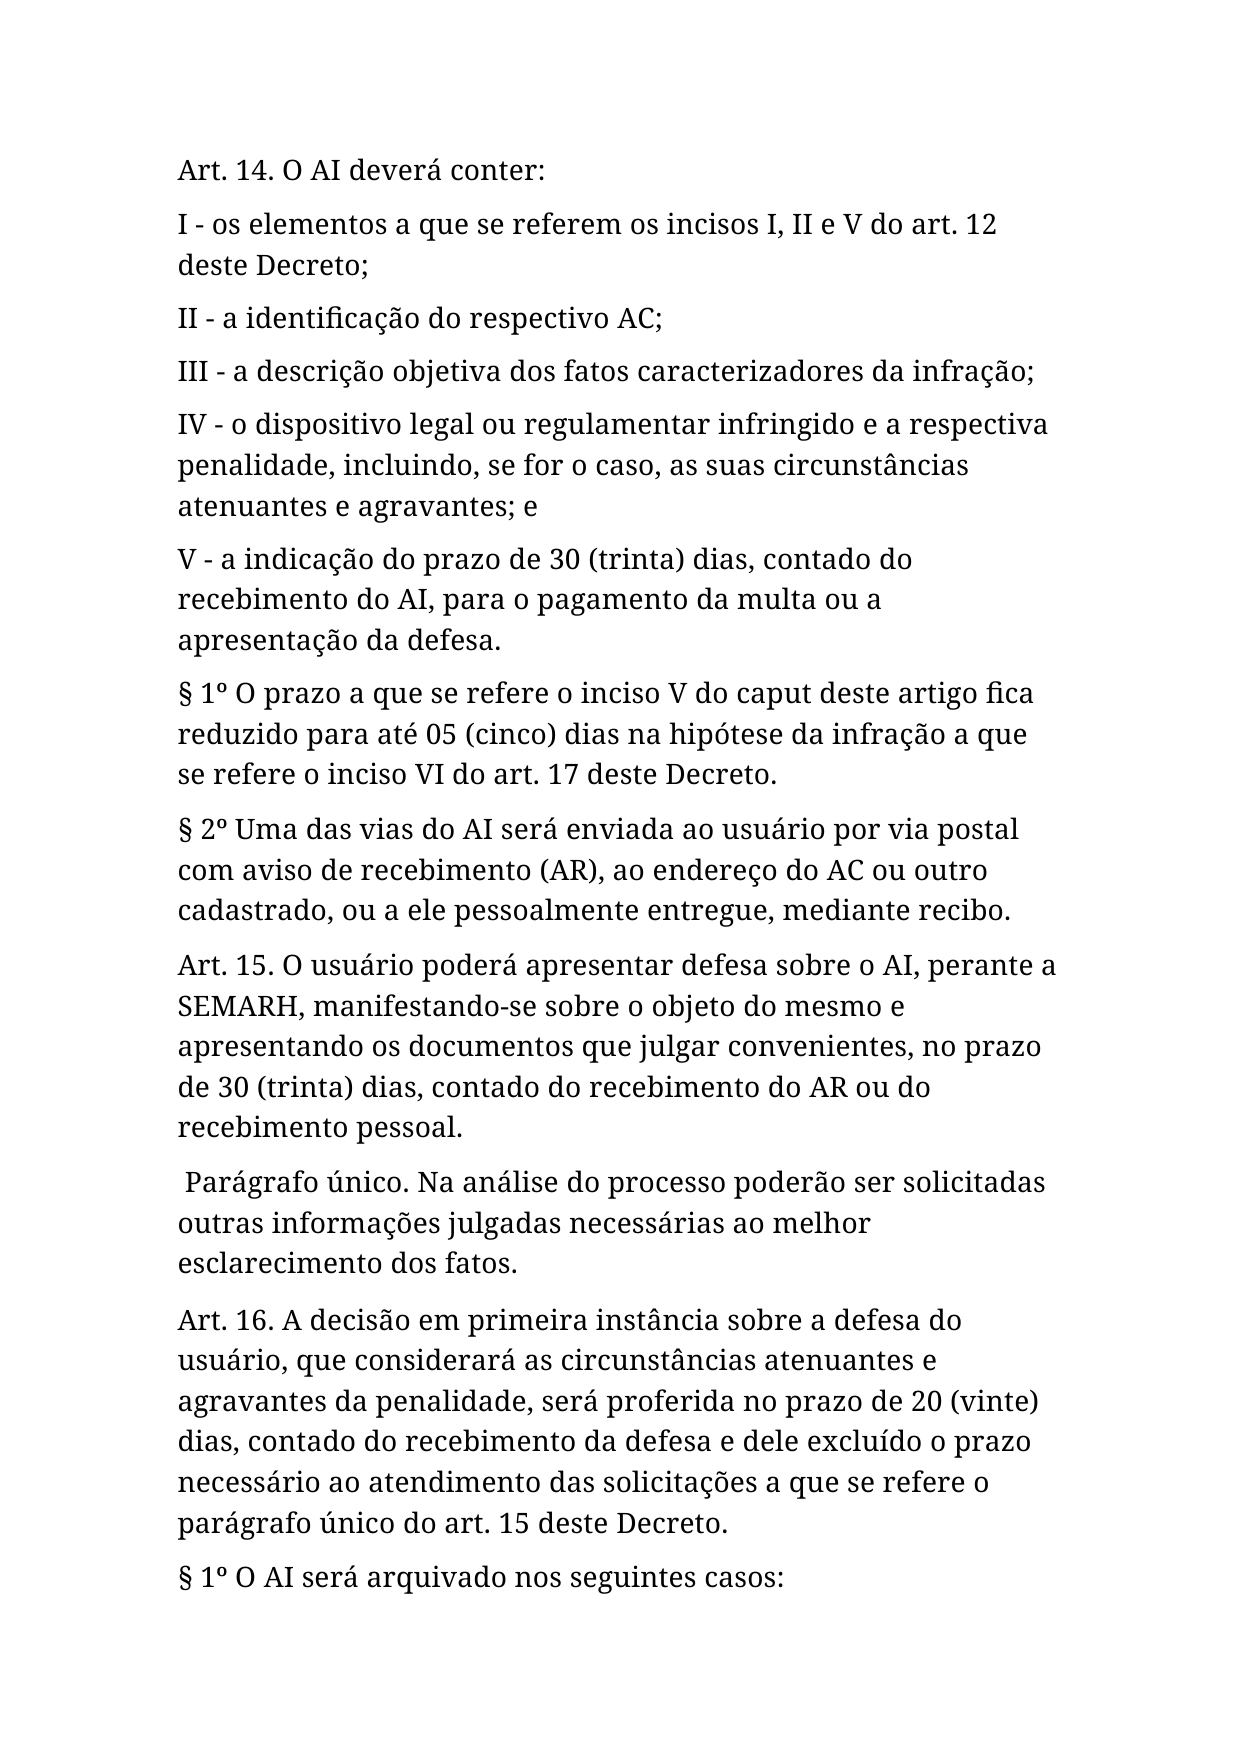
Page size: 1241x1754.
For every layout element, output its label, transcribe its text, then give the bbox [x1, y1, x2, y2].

text III - a descrição objetiva dos fatos caracterizadores da infração; [177, 349, 1063, 390]
text Art. 15. O usuário poderá apresentar defesa sobre o AI, perante a SEMARH, manifestando-se sobre o objeto do mesmo e apresentando os documentos que julgar convenientes, no prazo de 30 (trinta) dias, contado do recebimento do AR ou do recebimento pessoal. [177, 943, 1063, 1146]
text Art. 16. A decisão em primeira instância sobre a defesa do usuário, que considerará as circunstâncias atenuantes e agravantes da penalidade, será proferida no prazo de 20 (vinte) dias, contado do recebimento da defesa e dele excluído o prazo necessário ao atendimento das solicitações a que se refere o parágrafo único do art. 15 deste Decreto. [177, 1298, 1063, 1541]
text II - a identificação do respectivo AC; [177, 296, 1063, 337]
text IV - o dispositivo legal ou regulamentar infringido e a respectiva penalidade, incluindo, se for o caso, as suas circunstâncias atenuantes e agravantes; e [177, 402, 1063, 524]
text V - a indicação do prazo de 30 (trinta) dias, contado do recebimento do AI, para o pagamento da multa ou a apresentação da defesa. [177, 537, 1063, 658]
text Parágrafo único. Na análise do processo poderão ser solicitadas outras informações julgadas necessárias ao melhor esclarecimento dos fatos. [177, 1160, 1063, 1282]
text Art. 14. O AI deverá conter: [177, 148, 1063, 188]
text I - os elementos a que se referem os incisos I, II e V do art. 12 deste Decreto; [177, 202, 1063, 283]
text § 2º Uma das vias do AI será enviada ao usuário por via postal com aviso de recebimento (AR), ao endereço do AC ou outro cadastrado, ou a ele pessoalmente entregue, mediante recibo. [177, 807, 1063, 929]
text § 1º O AI será arquivado nos seguintes casos: [177, 1555, 1063, 1596]
text § 1º O prazo a que se refere o inciso V do caput deste artigo fica reduzido para até 05 (cinco) dias na hipótese da infração a que se refere o inciso VI do art. 17 deste Decreto. [177, 671, 1063, 793]
